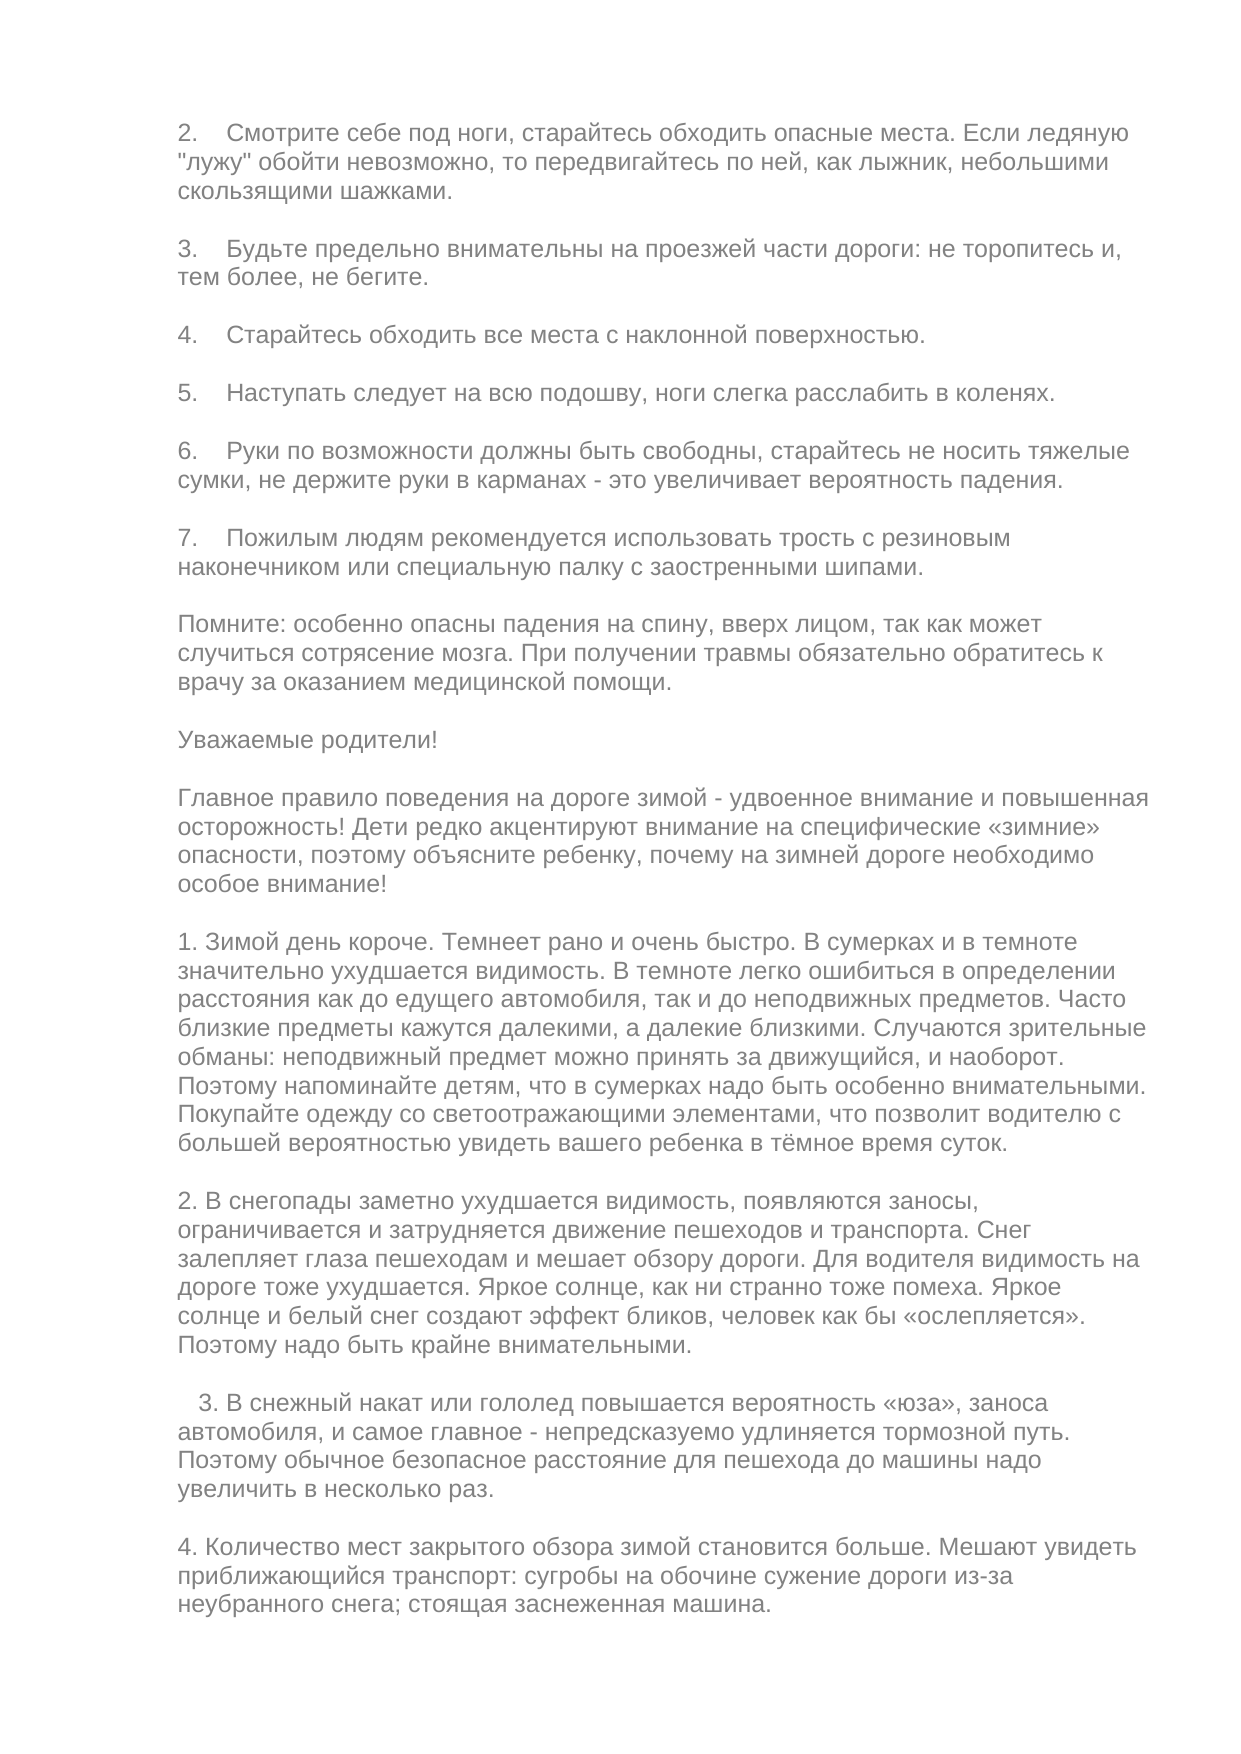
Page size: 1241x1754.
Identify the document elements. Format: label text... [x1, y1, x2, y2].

text 3. Будьте предельно внимательны на проезжей части дороги: не торопитесь и, тем более, не бегите. [177, 233, 1152, 291]
text Главное правило поведения на дороге зимой - удвоенное внимание и повышенная осторожность! Дети редко акцентируют внимание на специфические «зимние» опасности, поэтому объясните ребенку, почему на зимней дороге необходимо особое внимание! [177, 783, 1152, 898]
text 2. В снегопады заметно ухудшается видимость, появляются заносы, ограничивается и затрудняется движение пешеходов и транспорта. Снег залепляет глаза пешеходам и мешает обзору дороги. Для водителя видимость на дороге тоже ухудшается. Яркое солнце, как ни странно тоже помеха. Яркое солнце и белый снег создают эффект бликов, человек как бы «ослепляется». Поэтому надо быть крайне внимательными. [177, 1186, 1152, 1358]
text 6. Руки по возможности должны быть свободны, старайтесь не носить тяжелые сумки, не держите руки в карманах - это увеличивает вероятность падения. [177, 436, 1152, 493]
text Помните: особенно опасны падения на спину, вверх лицом, так как может случиться сотрясение мозга. При получении травмы обязательно обратитесь к врачу за оказанием медицинской помощи. [177, 609, 1152, 696]
text 4. Количество мест закрытого обзора зимой становится больше. Мешают увидеть приближающийся транспорт: сугробы на обочине сужение дороги из-за неубранного снега; стоящая заснеженная машина. [177, 1532, 1152, 1618]
text 4. Старайтесь обходить все места с наклонной поверхностью. [177, 320, 1152, 349]
text 7. Пожилым людям рекомендуется использовать трость с резиновым наконечником или специальную палку с заостренными шипами. [177, 523, 1152, 580]
text 5. Наступать следует на всю подошву, ноги слегка расслабить в коленях. [177, 378, 1152, 407]
text 3. В снежный накат или гололед повышается вероятность «юза», заноса автомобиля, и самое главное - непредсказуемо удлиняется тормозной путь. Поэтому обычное безопасное расстояние для пешехода до машины надо увеличить в несколько раз. [177, 1388, 1152, 1503]
text 1. Зимой день короче. Темнеет рано и очень быстро. В сумерках и в темноте значительно ухудшается видимость. В темноте легко ошибиться в определении расстояния как до едущего автомобиля, так и до неподвижных предметов. Часто близкие предметы кажутся далекими, а далекие близкими. Случаются зрительные обманы: неподвижный предмет можно принять за движущийся, и наоборот. Поэтому напоминайте детям, что в сумерках надо быть особенно внимательными. Покупайте одежду со светоотражающими элементами, что позволит водителю с большей вероятностью увидеть вашего ребенка в тёмное время суток. [177, 927, 1152, 1157]
text Уважаемые родители! [177, 725, 1152, 753]
text 2. Смотрите себе под ноги, старайтесь обходить опасные места. Если ледяную "лужу" обойти невозможно, то передвигайтесь по ней, как лыжник, небольшими скользящими шажками. [177, 118, 1152, 204]
